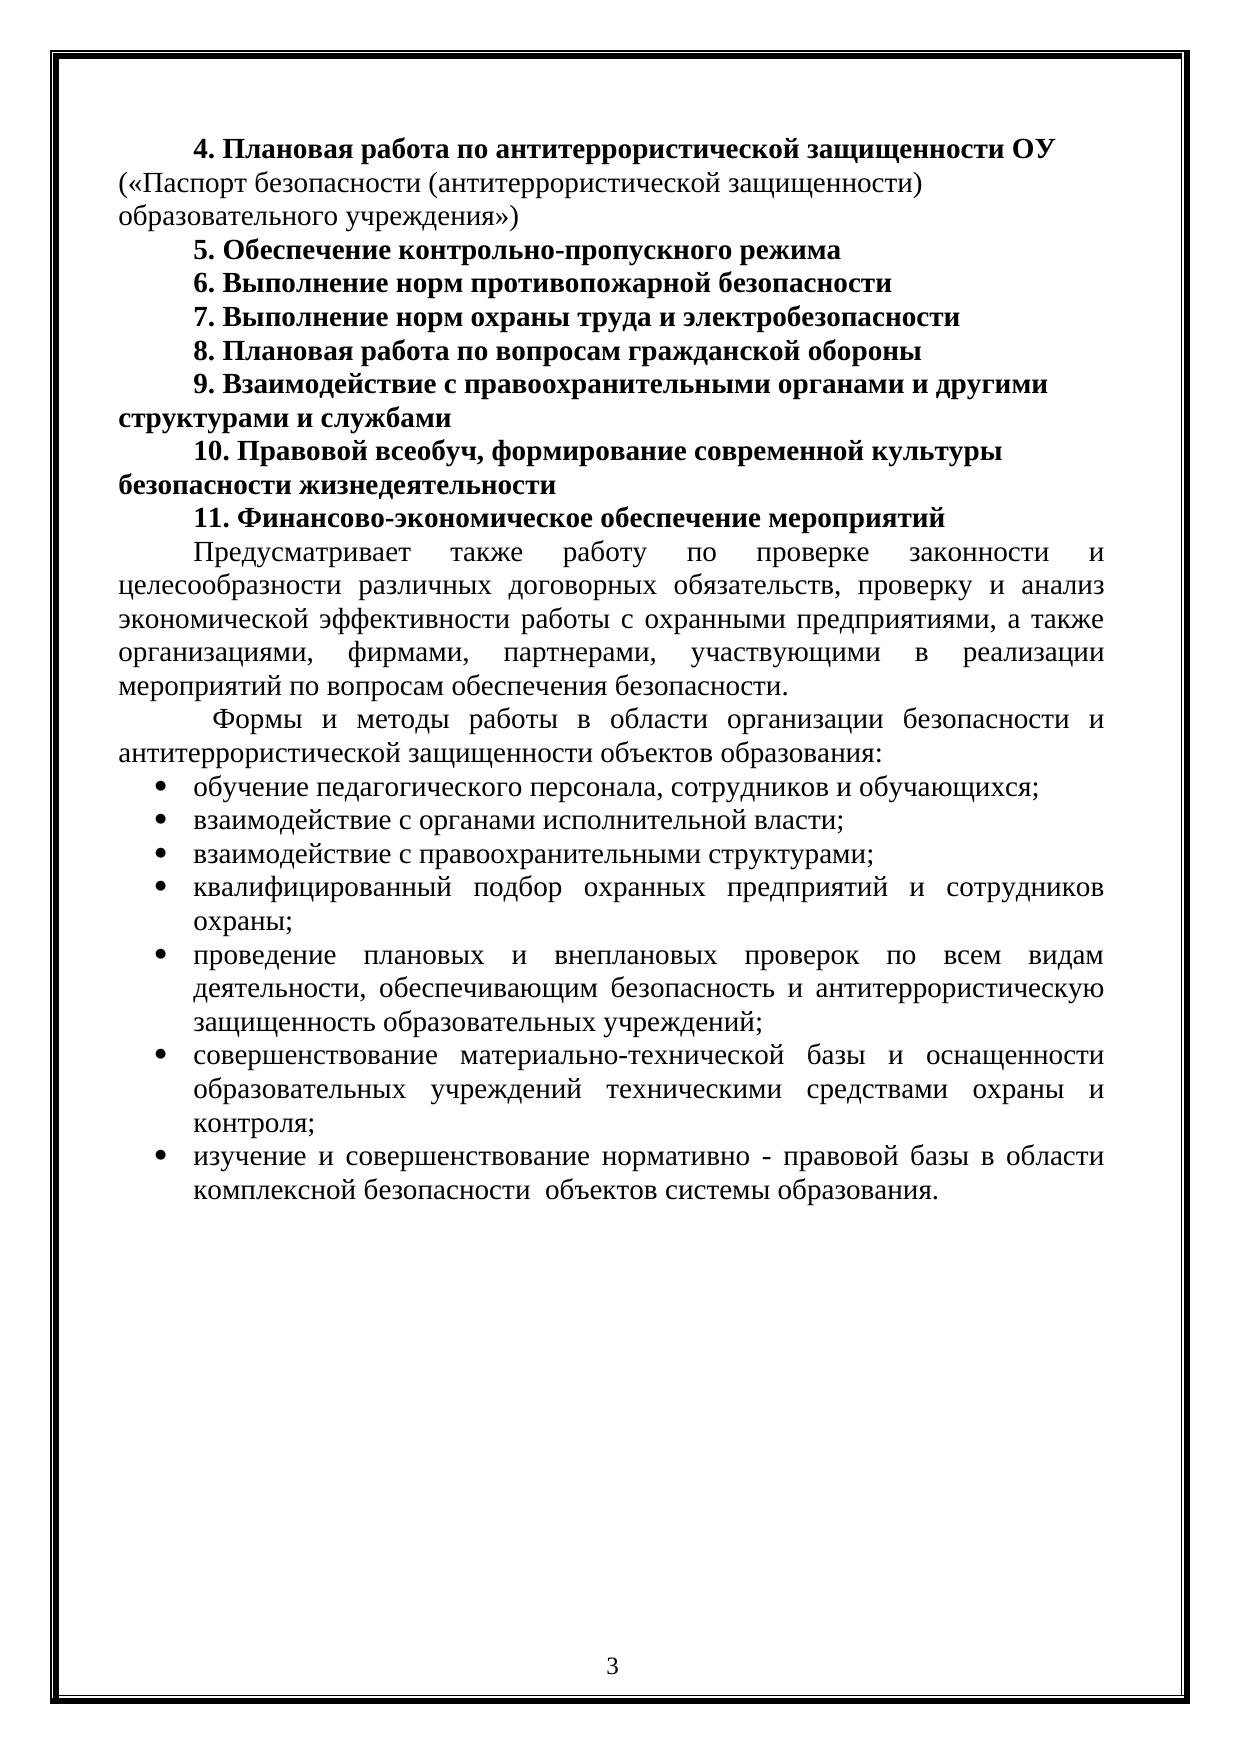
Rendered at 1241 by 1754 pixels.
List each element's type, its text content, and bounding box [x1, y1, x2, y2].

list взаимодействие с органами исполнительной власти; [156, 802, 1105, 836]
text 6. Выполнение норм противопожарной безопасности [118, 266, 1105, 299]
text Формы и методы работы в области организации безопасности и антитеррористической защищенности объектов образования: [118, 702, 1105, 769]
text 7. Выполнение норм охраны труда и электробезопасности [118, 299, 1105, 333]
list квалифицированный подбор охранных предприятий и сотрудников охраны; [156, 869, 1105, 937]
text 4. Плановая работа по антитеррористической защищенности ОУ («Паспорт безопасности (антитеррористической защищенности) образовательного учреждения») [118, 131, 1105, 232]
text Предусматривает также работу по проверке законности и целесообразности различных договорных обязательств, проверку и анализ экономической эффективности работы с охранными предприятиями, а также организациями, фирмами, партнерами, участвующими в реализации мероприятий по вопросам обеспечения безопасности. [118, 534, 1105, 702]
list обучение педагогического персонала, сотрудников и обучающихся; [156, 769, 1105, 802]
list проведение плановых и внеплановых проверок по всем видам деятельности, обеспечивающим безопасность и антитеррористическую защищенность образовательных учреждений; [156, 937, 1105, 1037]
text 11. Финансово-экономическое обеспечение мероприятий [118, 500, 1105, 534]
text 5. Обеспечение контрольно-пропускного режима [118, 232, 1105, 266]
list взаимодействие с правоохранительными структурами; [156, 836, 1105, 869]
list изучение и совершенствование нормативно - правовой базы в области комплексной безопасности объектов системы образования. [156, 1138, 1105, 1205]
text 10. Правовой всеобуч, формирование современной культуры безопасности жизнедеятельности [118, 433, 1105, 500]
text 9. Взаимодействие с правоохранительными органами и другими структурами и службами [118, 366, 1105, 433]
text 8. Плановая работа по вопросам гражданской обороны [118, 333, 1105, 366]
list совершенствование материально-технической базы и оснащенности образовательных учреждений техническими средствами охраны и контроля; [156, 1037, 1105, 1138]
